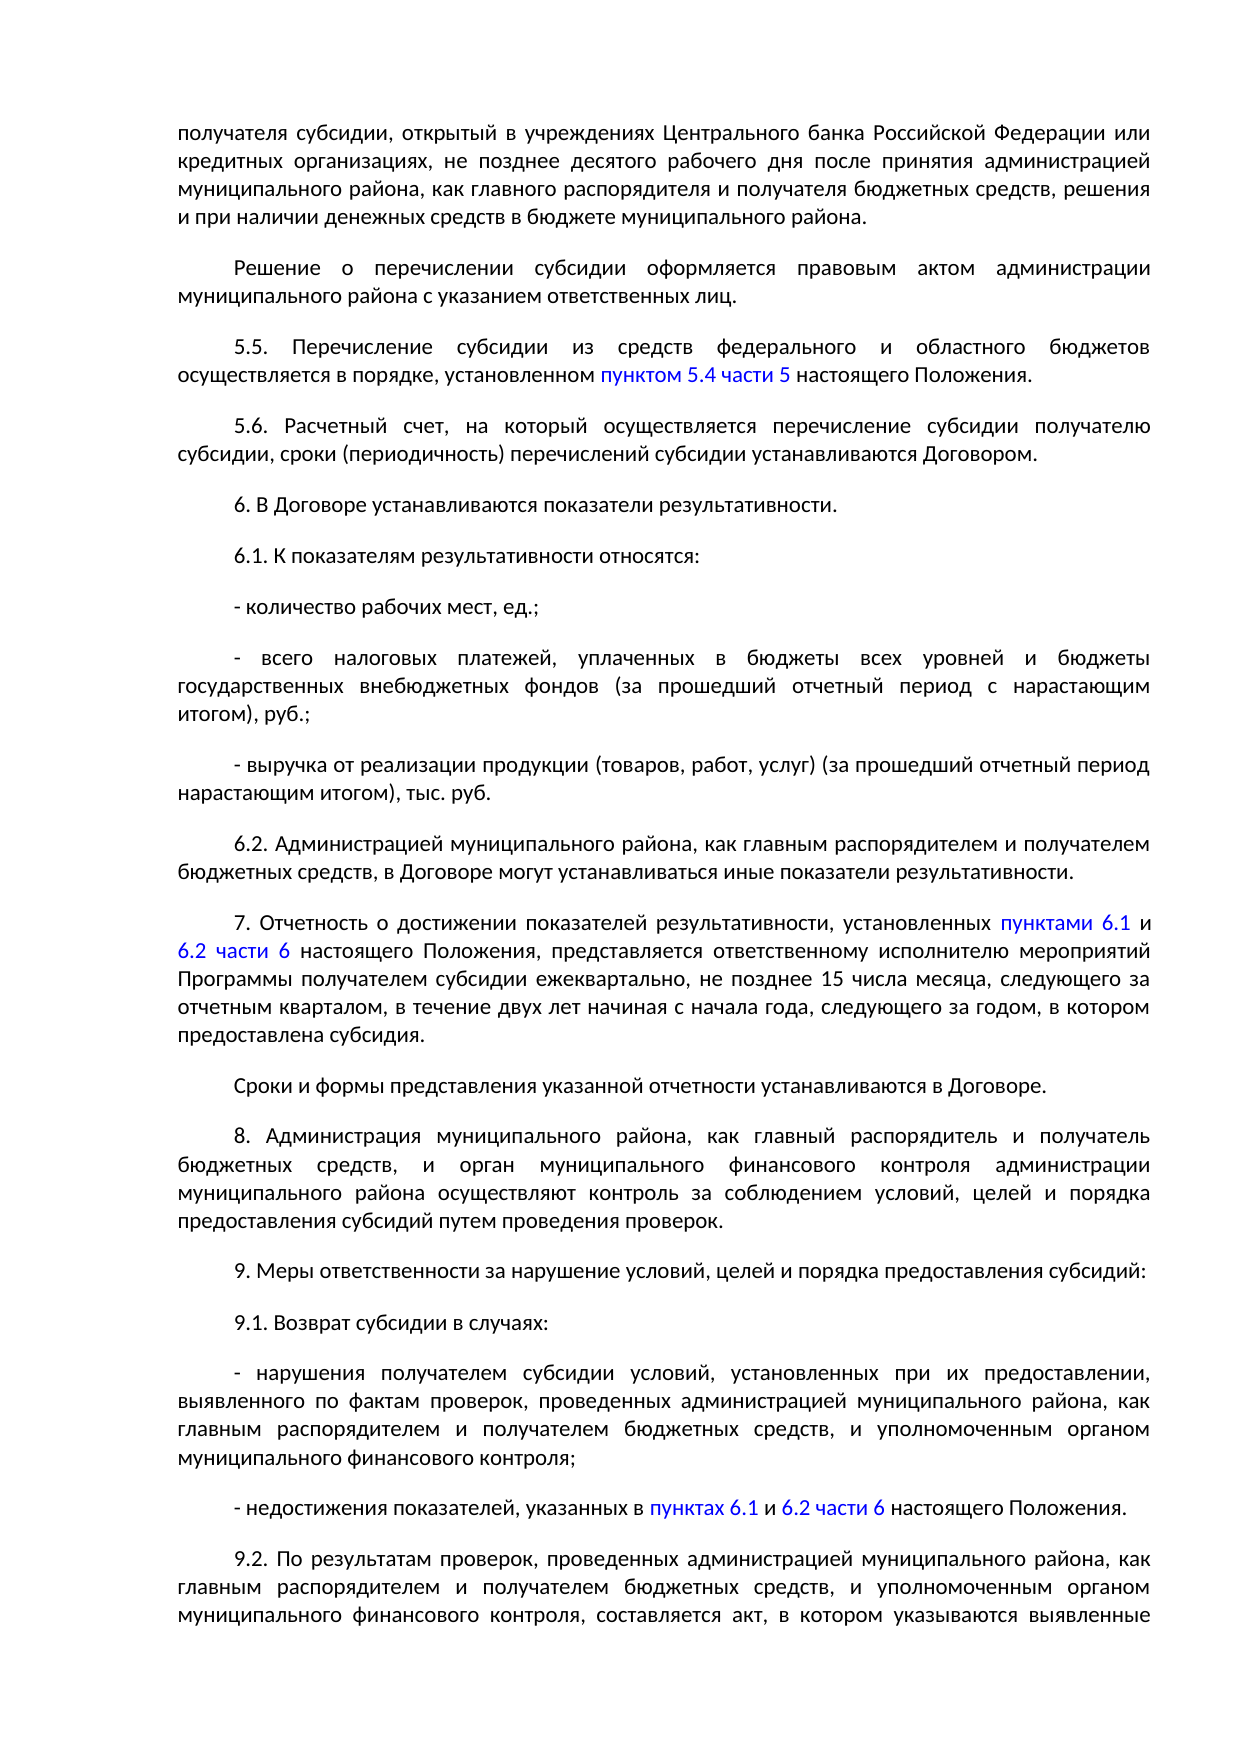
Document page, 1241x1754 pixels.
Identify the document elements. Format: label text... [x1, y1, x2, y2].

text - выручка от реализации продукции (товаров, работ, услуг) (за прошедший отчетный период нарастающим итогом), тыс. руб. [177, 750, 1152, 806]
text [177, 1544, 1152, 1628]
text 6. В Договоре устанавливаются показатели результативности. [177, 490, 1152, 518]
text 9.1. Возврат субсидии в случаях: [177, 1308, 1152, 1336]
text 7. Отчетность о достижении показателей результативности, установленных пунктами 6.1 и 6.2 части 6 настоящего Положения, представляется ответственному исполнителю мероприятий Программы получателем субсидии ежеквартально, не позднее 15 числа месяца, следующего за отчетным кварталом, в течение двух лет начиная с начала года, следующего за годом, в котором предоставлена субсидия. [177, 908, 1152, 1048]
text 6.1. К показателям результативности относятся: [177, 541, 1152, 569]
text - нарушения получателем субсидии условий, установленных при их предоставлении, выявленного по фактам проверок, проведенных администрацией муниципального района, как главным распорядителем и получателем бюджетных средств, и уполномоченным органом муниципального финансового контроля; [177, 1358, 1152, 1471]
text - количество рабочих мест, ед.; [177, 592, 1152, 620]
text 6.2. Администрацией муниципального района, как главным распорядителем и получателем бюджетных средств, в Договоре могут устанавливаться иные показатели результативности. [177, 829, 1152, 885]
text 8. Администрация муниципального района, как главный распорядитель и получатель бюджетных средств, и орган муниципального финансового контроля администрации муниципального района осуществляют контроль за соблюдением условий, целей и порядка предоставления субсидий путем проведения проверок. [177, 1122, 1152, 1234]
text Сроки и формы представления указанной отчетности устанавливаются в Договоре. [177, 1071, 1152, 1099]
text 5.5. Перечисление субсидии из средств федерального и областного бюджетов осуществляется в порядке, установленном пунктом 5.4 части 5 настоящего Положения. [177, 332, 1152, 388]
text 5.6. Расчетный счет, на который осуществляется перечисление субсидии получателю субсидии, сроки (периодичность) перечислений субсидии устанавливаются Договором. [177, 411, 1152, 467]
text 9. Меры ответственности за нарушение условий, целей и порядка предоставления субсидий: [177, 1257, 1152, 1285]
text - всего налоговых платежей, уплаченных в бюджеты всех уровней и бюджеты государственных внебюджетных фондов (за прошедший отчетный период с нарастающим итогом), руб.; [177, 643, 1152, 727]
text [177, 118, 1152, 230]
text Решение о перечислении субсидии оформляется правовым актом администрации муниципального района с указанием ответственных лиц. [177, 253, 1152, 309]
text - недостижения показателей, указанных в пунктах 6.1 и 6.2 части 6 настоящего Положения. [177, 1493, 1152, 1522]
